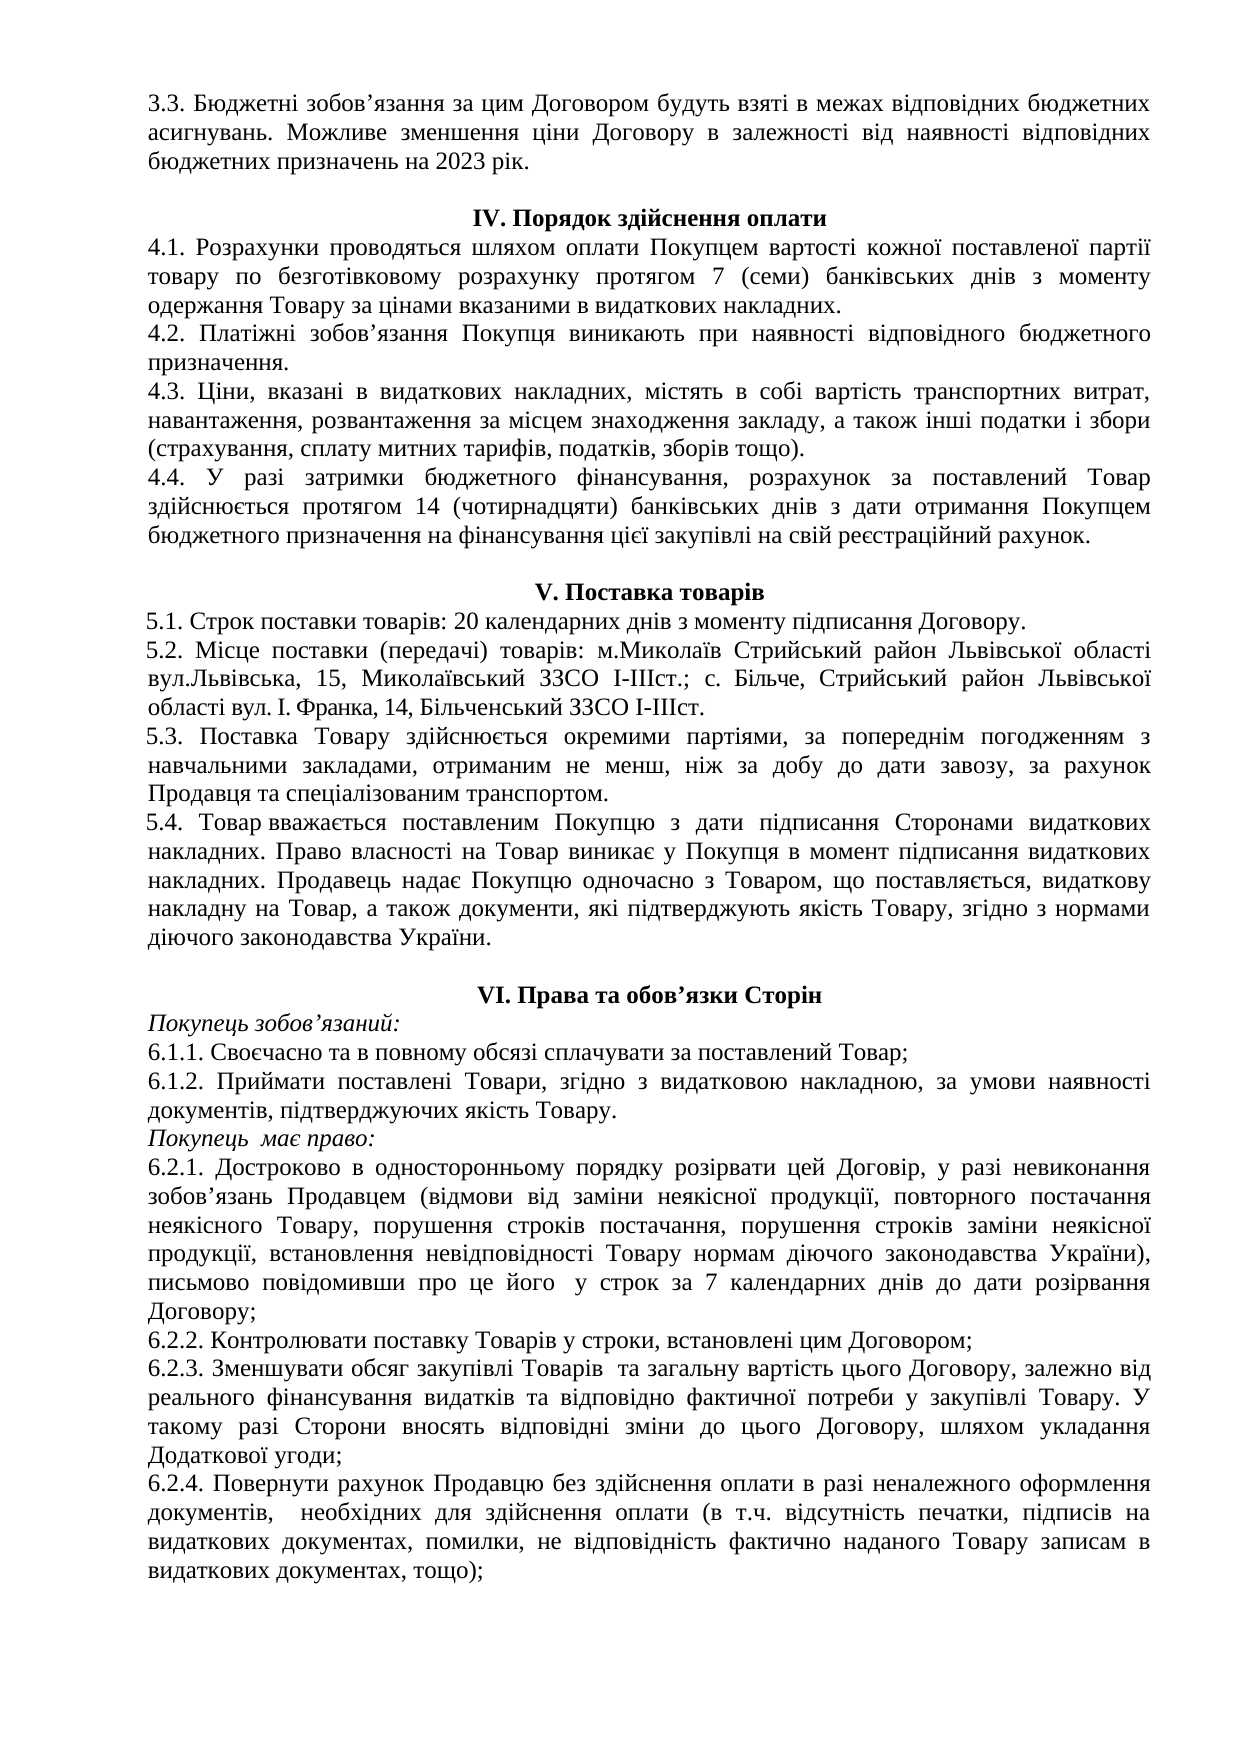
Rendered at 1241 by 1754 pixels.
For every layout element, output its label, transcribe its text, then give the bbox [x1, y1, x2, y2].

text Покупець зобов’язаний: [148, 1008, 1152, 1037]
text 3.3. Бюджетні зобов’язання за цим Договором будуть взяті в межах відповідних бюджетних асигнувань. Можливе зменшення ціни Договору в залежності від наявності відповідних бюджетних призначень на 2023 рік. [148, 88, 1152, 175]
text 6.2.2. Контролювати поставку Товарів у строки, встановлені цим Договором; [148, 1325, 1152, 1353]
text 5.4. Товар вважається поставленим Покупцю з дати підписання Сторонами видаткових накладних. Право власності на Товар виникає у Покупця в момент підписання видаткових накладних. Продавець надає Покупцю одночасно з Товаром, що поставляється, видаткову накладну на Товар, а також документи, які підтверджують якість Товару, згідно з нормами діючого законодавства України. [146, 807, 1152, 951]
text 4.2. Платіжні зобов’язання Покупця виникають при наявності відповідного бюджетного призначення. [148, 318, 1152, 376]
text 5.1. Строк поставки товарів: 20 календарних днів з моменту підписання Договору. [146, 606, 1152, 635]
text 6.2.4. Повернути рахунок Продавцю без здійснення оплати в разі неналежного оформлення документів, необхідних для здійснення оплати (в т.ч. відсутність печатки, підписів на видаткових документах, помилки, не відповідність фактично наданого Товару записам в видаткових документах, тощо); [148, 1468, 1152, 1583]
text ІV. Порядок здійснення оплати [148, 203, 1152, 232]
text Покупець має право: [148, 1123, 1152, 1152]
text 4.4. У разі затримки бюджетного фінансування, розрахунок за поставлений Товар здійснюється протягом 14 (чотирнадцяти) банківських днів з дати отримання Покупцем бюджетного призначення на фінансування цієї закупівлі на свій реєстраційний рахунок. [148, 462, 1152, 548]
text 6.1.2. Приймати поставлені Товари, згідно з видатковою накладною, за умови наявності документів, підтверджуючих якість Товару. [148, 1066, 1152, 1123]
text 5.3. Поставка Товару здійснюється окремими партіями, за попереднім погодженням з навчальними закладами, отриманим не менш, ніж за добу до дати завозу, за рахунок Продавця та спеціалізованим транспортом. [146, 721, 1152, 807]
text VІ. Права та обов’язки Сторін [148, 980, 1152, 1008]
text 6.2.3. Зменшувати обсяг закупівлі Товарів та загальну вартість цього Договору, залежно від реального фінансування видатків та відповідно фактичної потреби у закупівлі Товару. У такому разі Сторони вносять відповідні зміни до цього Договору, шляхом укладання Додаткової угоди; [148, 1353, 1152, 1468]
text 6.1.1. Своєчасно та в повному обсязі сплачувати за поставлений Товар; [148, 1037, 1152, 1066]
text 4.3. Ціни, вказані в видаткових накладних, містять в собі вартість транспортних витрат, навантаження, розвантаження за місцем знаходження закладу, а також інші податки і збори (страхування, сплату митних тарифів, податків, зборів тощо). [148, 376, 1152, 462]
text 5.2. Місце поставки (передачі) товарів: м.Миколаїв Стрийський район Львівської області вул.Львівська, 15, Миколаївський ЗЗСО I-IIIст.; с. Більче, Стрийський район Львівської області вул. І. Франка, 14, Більченський ЗЗСО I-IIIст. [146, 635, 1152, 721]
text 4.1. Розрахунки проводяться шляхом оплати Покупцем вартості кожної поставленої партії товару по безготівковому розрахунку протягом 7 (семи) банківських днів з моменту одержання Товару за цінами вказаними в видаткових накладних. [148, 232, 1152, 318]
text V. Поставка товарів [148, 577, 1152, 606]
text 6.2.1. Достроково в односторонньому порядку розірвати цей Договір, у разі невиконання зобов’язань Продавцем (відмови від заміни неякісної продукції, повторного постачання неякісного Товару, порушення строків постачання, порушення строків заміни неякісної продукції, встановлення невідповідності Товару нормам діючого законодавства України), письмово повідомивши про це його у строк за 7 календарних днів до дати розірвання Договору; [148, 1152, 1152, 1325]
